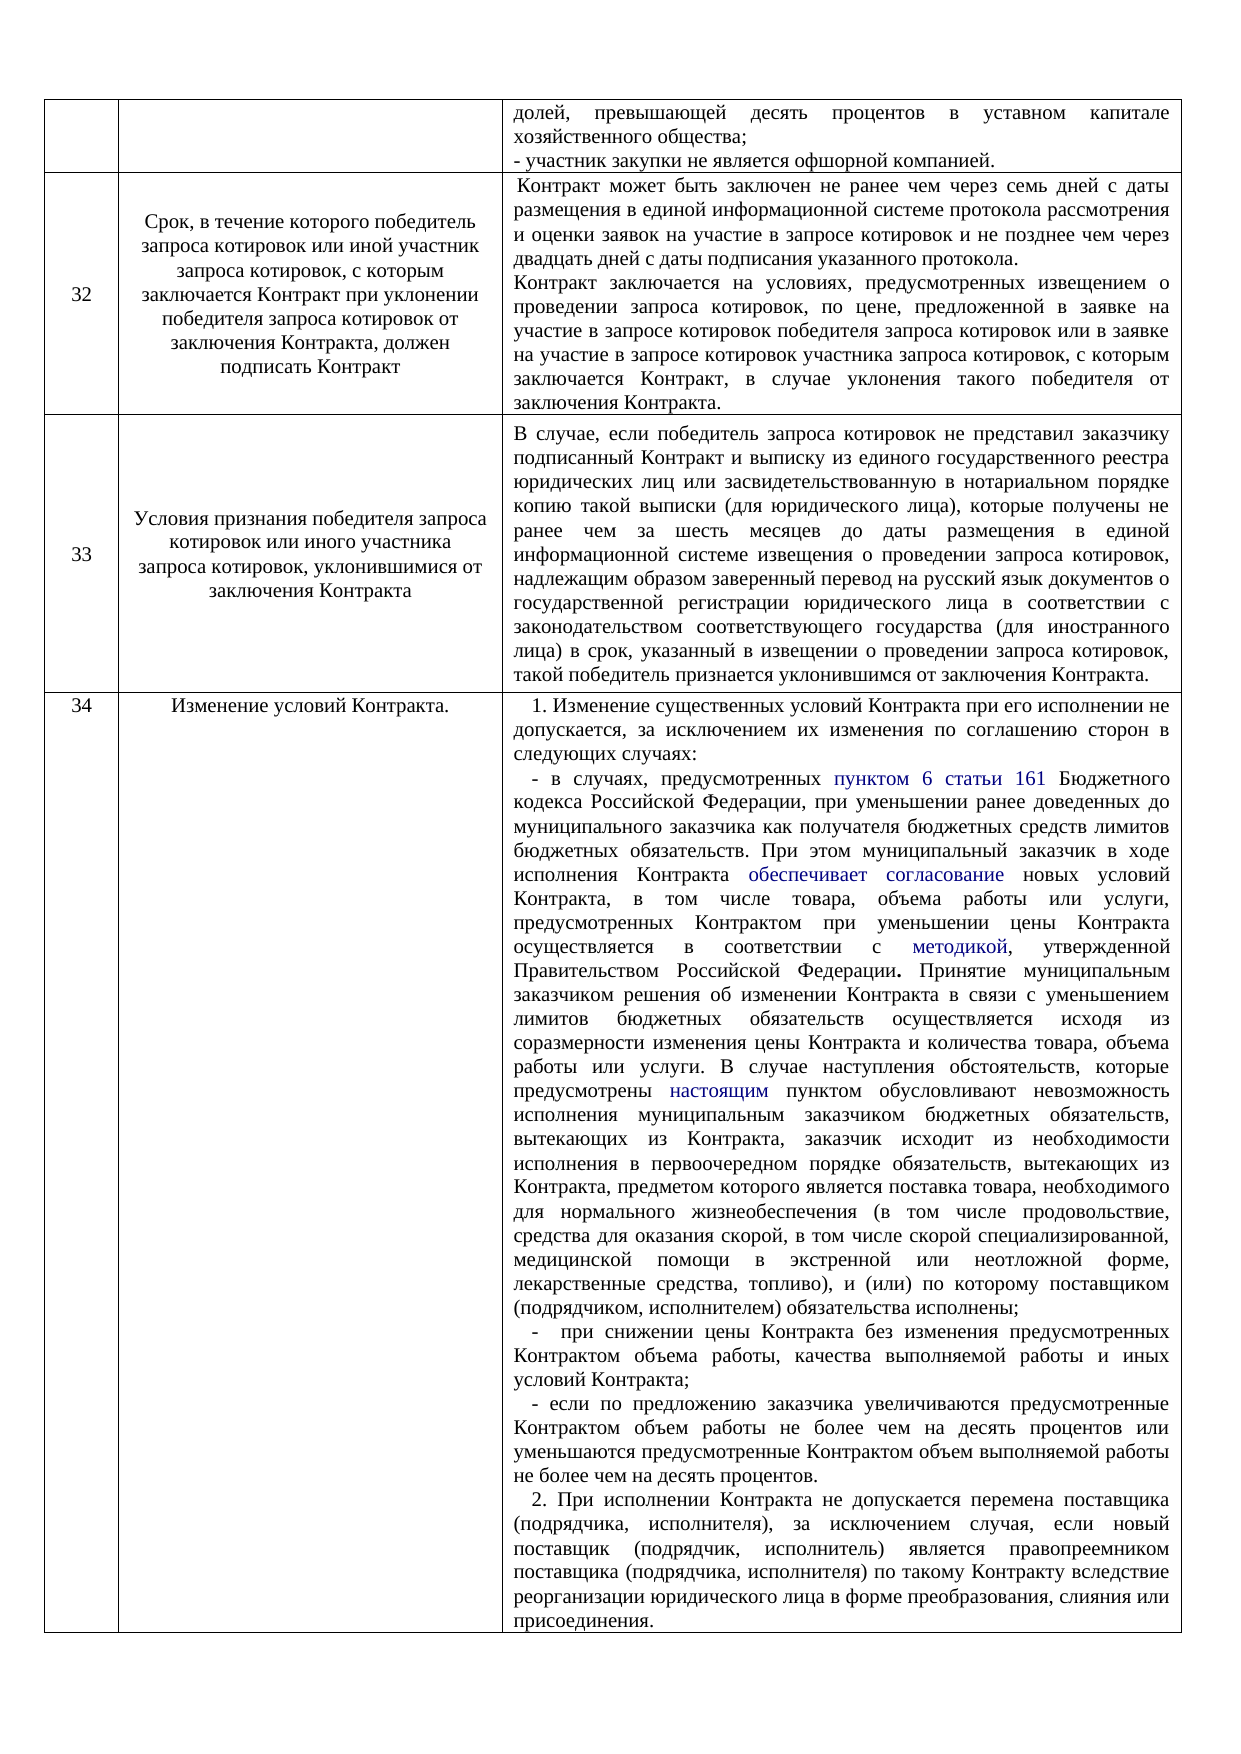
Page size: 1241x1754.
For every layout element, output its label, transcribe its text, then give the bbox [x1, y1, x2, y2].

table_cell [119, 100, 502, 172]
table_cell 34 [45, 693, 118, 1632]
table_cell В случае, если победитель запроса котировок не представил заказчику подписанный Контракт и выписку из единого государственного реестра юридических лиц или засвидетельствованную в нотариальном порядке копию такой выписки (для юридического лица), которые получены не ранее чем за шесть месяцев до даты размещения в единой информационной системе извещения о проведении запроса котировок, надлежащим образом заверенный перевод на русский язык документов о государственной регистрации юридического лица в соответствии с законодательством соответствующего государства (для иностранного лица) в срок, указанный в извещении о проведении запроса котировок, такой победитель признается уклонившимся от заключения Контракта. [503, 415, 1181, 692]
table_cell Контракт может быть заключен не ранее чем через семь дней с даты размещения в единой информационной системе протокола рассмотрения и оценки заявок на участие в запросе котировок и не позднее чем через двадцать дней с даты подписания указанного протокола. Контракт заключается на условиях, предусмотренных извещением о проведении запроса котировок, по цене, предложенной в заявке на участие в запросе котировок победителя запроса котировок или в заявке на участие в запросе котировок участника запроса котировок, с которым заключается Контракт, в случае уклонения такого победителя от заключения Контракта. [503, 173, 1181, 414]
table_cell 33 [45, 415, 118, 692]
table_cell Срок, в течение которого победитель запроса котировок или иной участник запроса котировок, с которым заключается Контракт при уклонении победителя запроса котировок от заключения Контракта, должен подписать Контракт [119, 173, 502, 414]
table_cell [503, 693, 1181, 1632]
table_cell 32 [45, 173, 118, 414]
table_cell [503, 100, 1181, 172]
table_cell 31 [45, 100, 118, 172]
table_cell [119, 693, 502, 1632]
table_cell Условия признания победителя запроса котировок или иного участника запроса котировок, уклонившимися от заключения Контракта [119, 415, 502, 692]
